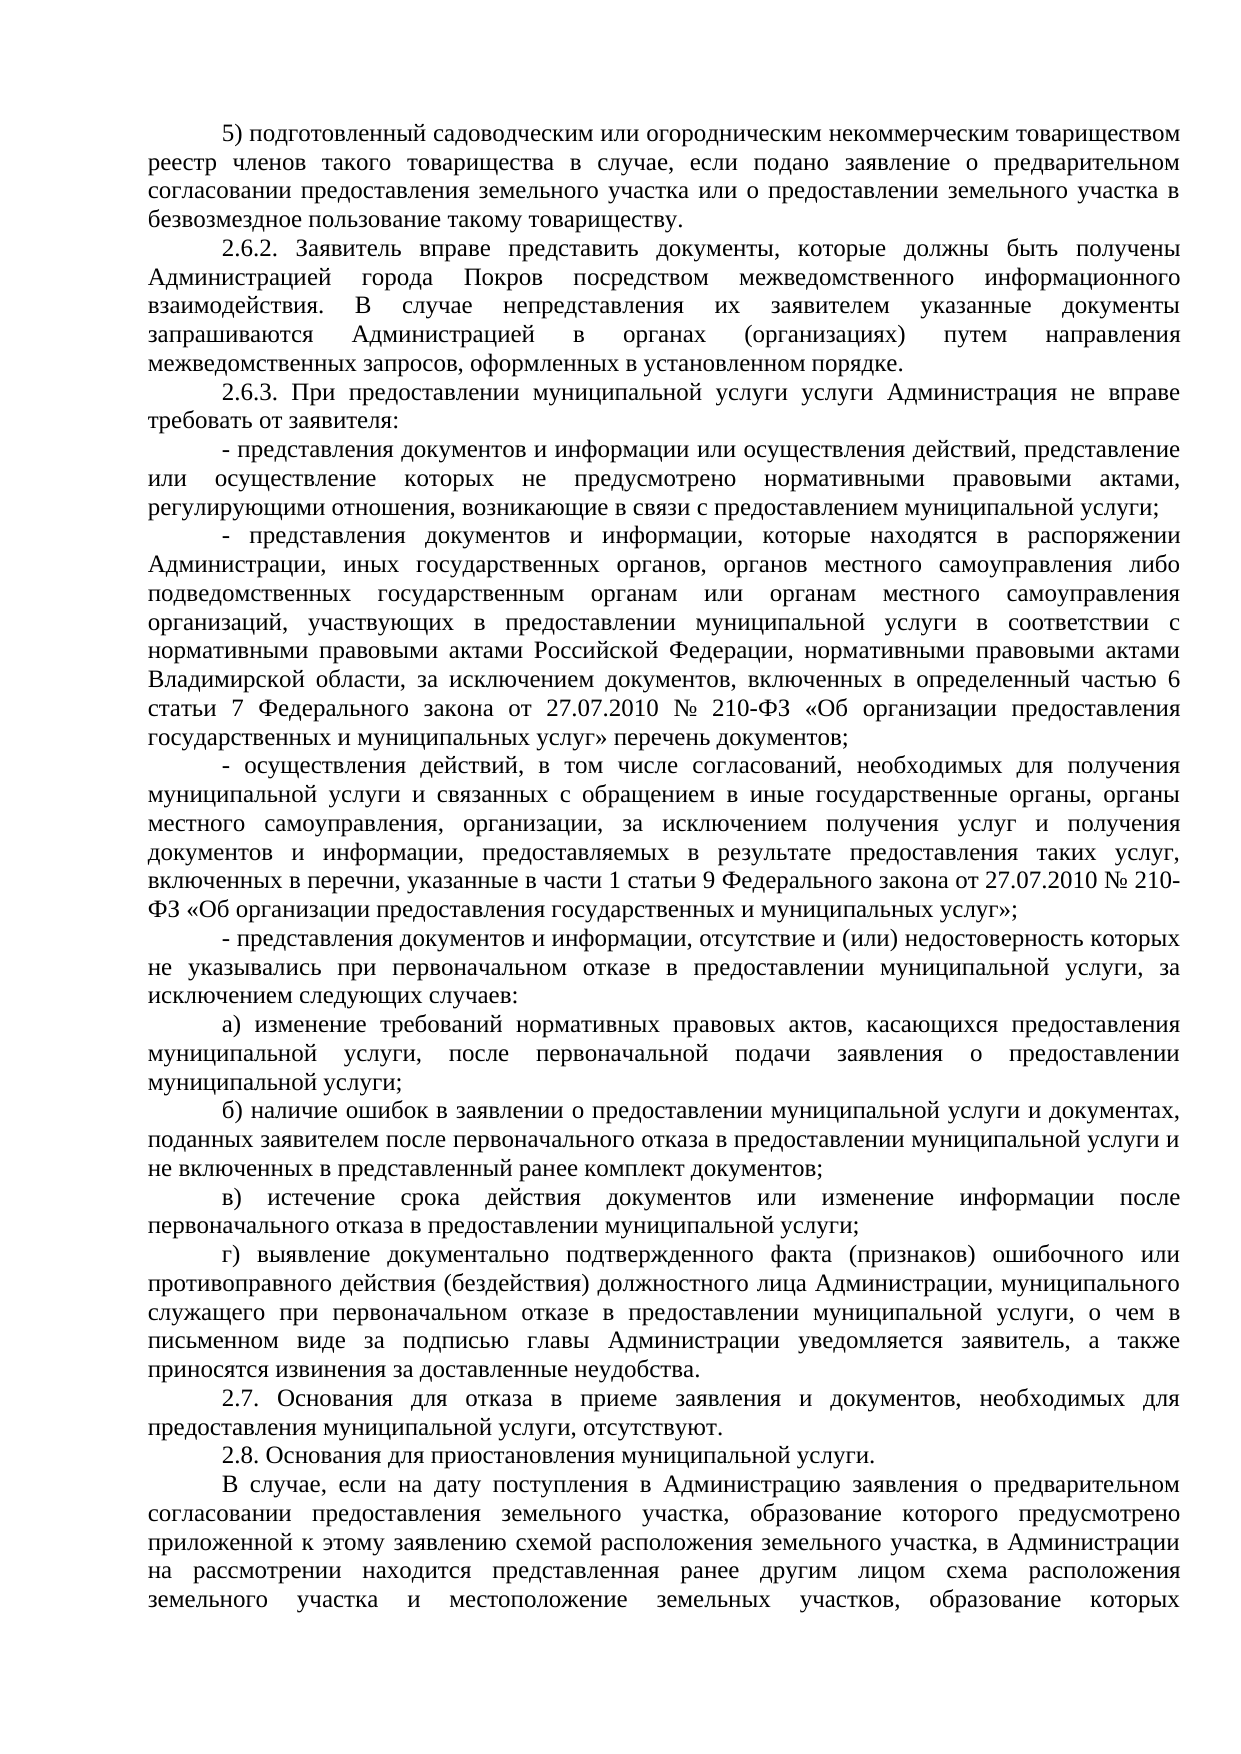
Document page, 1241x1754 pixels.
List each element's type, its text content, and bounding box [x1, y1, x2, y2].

text - представления документов и информации или осуществления действий, представление или осуществление которых не предусмотрено нормативными правовыми актами, регулирующими отношения, возникающие в связи с предоставлением муниципальной услуги; [148, 434, 1181, 521]
text а) изменение требований нормативных правовых актов, касающихся предоставления муниципальной услуги, после первоначальной подачи заявления о предоставлении муниципальной услуги; [148, 1009, 1181, 1096]
text - представления документов и информации, которые находятся в распоряжении Администрации, иных государственных органов, органов местного самоуправления либо подведомственных государственным органам или органам местного самоуправления организаций, участвующих в предоставлении муниципальной услуги в соответствии с нормативными правовыми актами Российской Федерации, нормативными правовыми актами Владимирской области, за исключением документов, включенных в определенный частью 6 статьи 7 Федерального закона от 27.07.2010 № 210-ФЗ «Об организации предоставления государственных и муниципальных услуг» перечень документов; [148, 521, 1181, 751]
text 2.6.2. Заявитель вправе представить документы, которые должны быть получены Администрацией города Покров посредством межведомственного информационного взаимодействия. В случае непредставления их заявителем указанные документы запрашиваются Администрацией в органах (организациях) путем направления межведомственных запросов, оформленных в установленном порядке. [148, 233, 1181, 377]
text 2.8. Основания для приостановления муниципальной услуги. [148, 1441, 1181, 1469]
text - осуществления действий, в том числе согласований, необходимых для получения муниципальной услуги и связанных с обращением в иные государственные органы, органы местного самоуправления, организации, за исключением получения услуг и получения документов и информации, предоставляемых в результате предоставления таких услуг, включенных в перечни, указанные в части 1 статьи 9 Федерального закона от 27.07.2010 № 210-ФЗ «Об организации предоставления государственных и муниципальных услуг»; [148, 751, 1181, 923]
text г) выявление документально подтвержденного факта (признаков) ошибочного или противоправного действия (бездействия) должностного лица Администрации, муниципального служащего при первоначальном отказе в предоставлении муниципальной услуги, о чем в письменном виде за подписью главы Администрации уведомляется заявитель, а также приносятся извинения за доставленные неудобства. [148, 1239, 1181, 1383]
text 2.7. Основания для отказа в приеме заявления и документов, необходимых для предоставления муниципальной услуги, отсутствуют. [148, 1383, 1181, 1441]
text - представления документов и информации, отсутствие и (или) недостоверность которых не указывались при первоначальном отказе в предоставлении муниципальной услуги, за исключением следующих случаев: [148, 923, 1181, 1009]
text 5) подготовленный садоводческим или огородническим некоммерческим товариществом реестр членов такого товарищества в случае, если подано заявление о предварительном согласовании предоставления земельного участка или о предоставлении земельного участка в безвозмездное пользование такому товариществу. [148, 118, 1181, 233]
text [148, 1469, 1181, 1613]
text 2.6.3. При предоставлении муниципальной услуги услуги Администрация не вправе требовать от заявителя: [148, 377, 1181, 434]
text б) наличие ошибок в заявлении о предоставлении муниципальной услуги и документах, поданных заявителем после первоначального отказа в предоставлении муниципальной услуги и не включенных в представленный ранее комплект документов; [148, 1096, 1181, 1182]
text в) истечение срока действия документов или изменение информации после первоначального отказа в предоставлении муниципальной услуги; [148, 1182, 1181, 1239]
